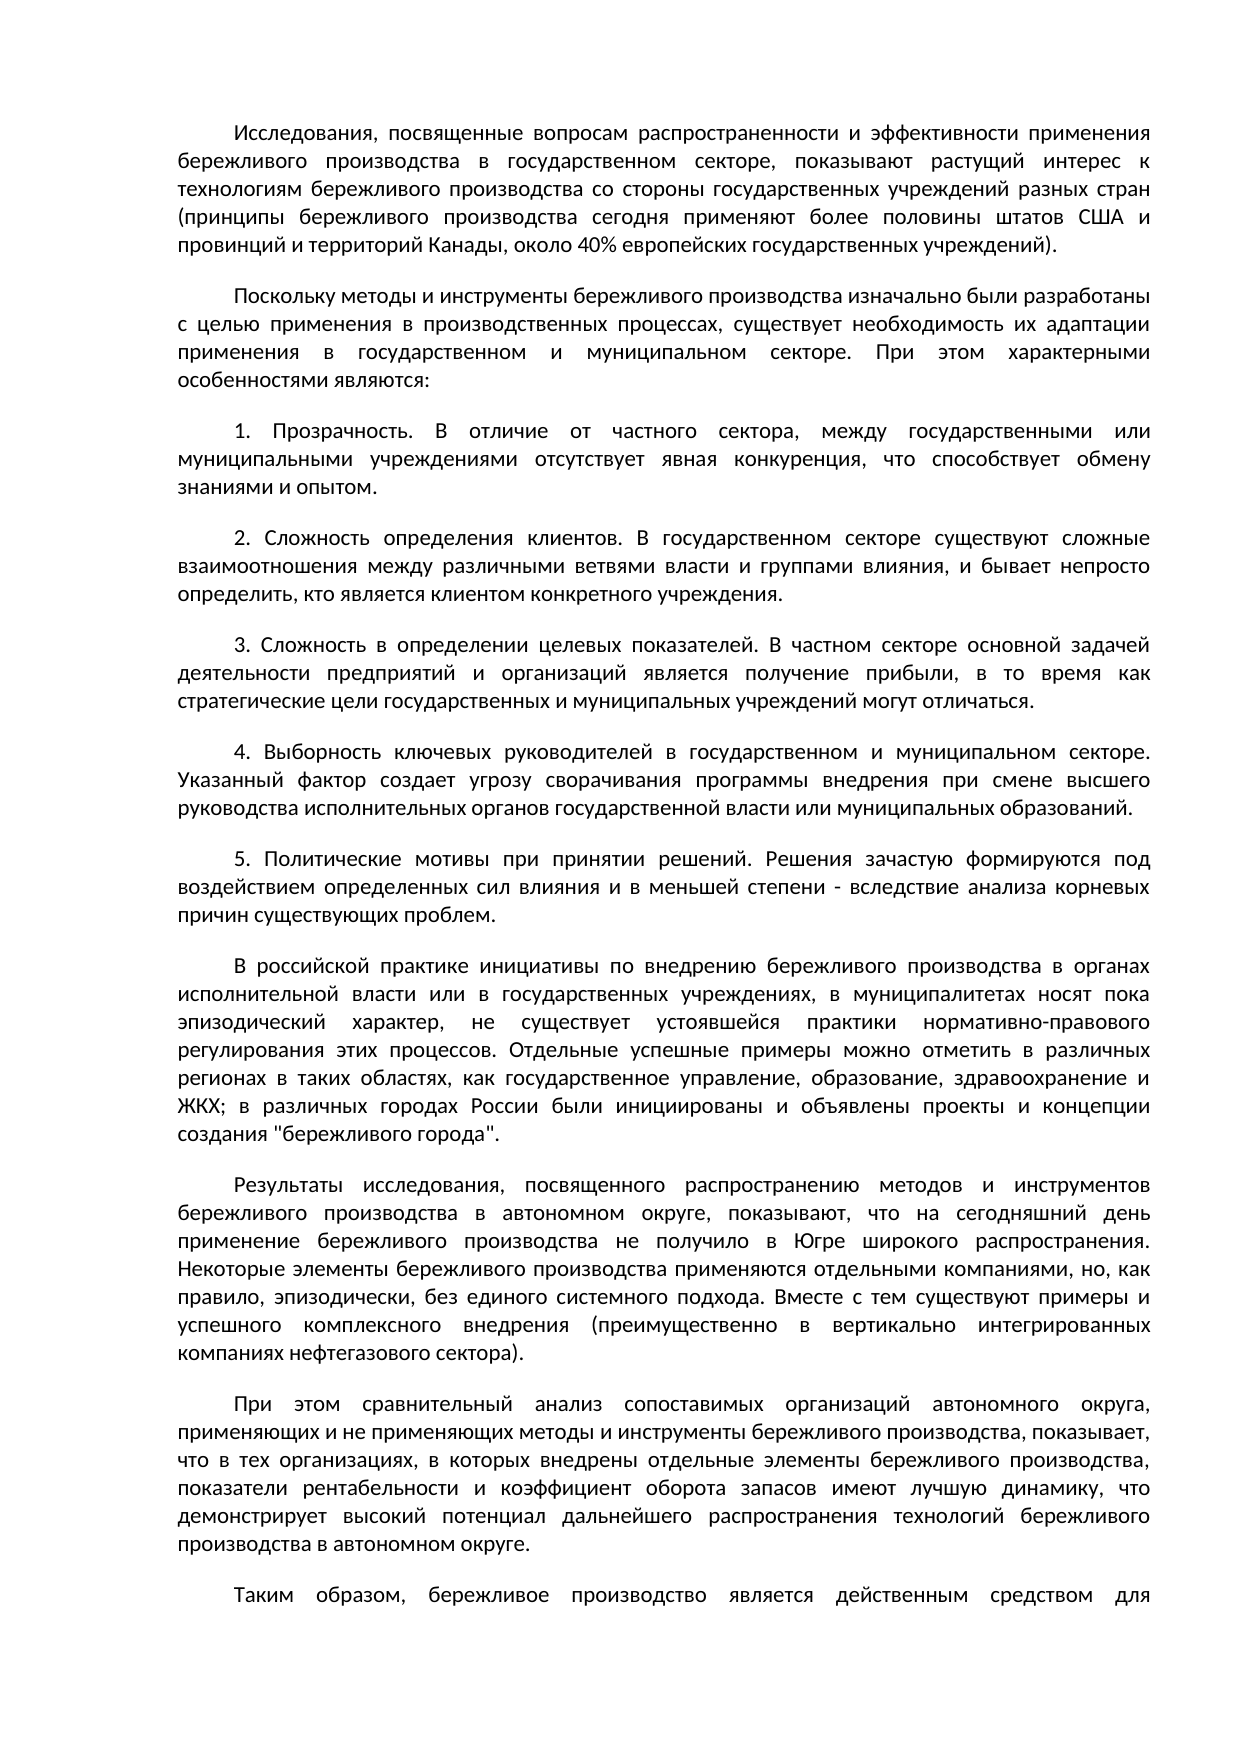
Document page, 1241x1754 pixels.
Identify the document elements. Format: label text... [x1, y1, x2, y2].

text 2. Сложность определения клиентов. В государственном секторе существуют сложные взаимоотношения между различными ветвями власти и группами влияния, и бывает непросто определить, кто является клиентом конкретного учреждения. [177, 523, 1152, 607]
text Результаты исследования, посвященного распространению методов и инструментов бережливого производства в автономном округе, показывают, что на сегодняшний день применение бережливого производства не получило в Югре широкого распространения. Некоторые элементы бережливого производства применяются отдельными компаниями, но, как правило, эпизодически, без единого системного подхода. Вместе с тем существуют примеры и успешного комплексного внедрения (преимущественно в вертикально интегрированных компаниях нефтегазового сектора). [177, 1170, 1152, 1366]
text 4. Выборность ключевых руководителей в государственном и муниципальном секторе. Указанный фактор создает угрозу сворачивания программы внедрения при смене высшего руководства исполнительных органов государственной власти или муниципальных образований. [177, 737, 1152, 821]
text Исследования, посвященные вопросам распространенности и эффективности применения бережливого производства в государственном секторе, показывают растущий интерес к технологиям бережливого производства со стороны государственных учреждений разных стран (принципы бережливого производства сегодня применяют более половины штатов США и провинций и территорий Канады, около 40% европейских государственных учреждений). [177, 118, 1152, 258]
text 1. Прозрачность. В отличие от частного сектора, между государственными или муниципальными учреждениями отсутствует явная конкуренция, что способствует обмену знаниями и опытом. [177, 416, 1152, 500]
text В российской практике инициативы по внедрению бережливого производства в органах исполнительной власти или в государственных учреждениях, в муниципалитетах носят пока эпизодический характер, не существует устоявшейся практики нормативно-правового регулирования этих процессов. Отдельные успешные примеры можно отметить в различных регионах в таких областях, как государственное управление, образование, здравоохранение и ЖКХ; в различных городах России были инициированы и объявлены проекты и концепции создания "бережливого города". [177, 951, 1152, 1147]
text 5. Политические мотивы при принятии решений. Решения зачастую формируются под воздействием определенных сил влияния и в меньшей степени - вследствие анализа корневых причин существующих проблем. [177, 844, 1152, 928]
text Поскольку методы и инструменты бережливого производства изначально были разработаны с целью применения в производственных процессах, существует необходимость их адаптации применения в государственном и муниципальном секторе. При этом характерными особенностями являются: [177, 281, 1152, 393]
text 3. Сложность в определении целевых показателей. В частном секторе основной задачей деятельности предприятий и организаций является получение прибыли, в то время как стратегические цели государственных и муниципальных учреждений могут отличаться. [177, 630, 1152, 714]
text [177, 1580, 1152, 1608]
text При этом сравнительный анализ сопоставимых организаций автономного округа, применяющих и не применяющих методы и инструменты бережливого производства, показывает, что в тех организациях, в которых внедрены отдельные элементы бережливого производства, показатели рентабельности и коэффициент оборота запасов имеют лучшую динамику, что демонстрирует высокий потенциал дальнейшего распространения технологий бережливого производства в автономном округе. [177, 1389, 1152, 1557]
